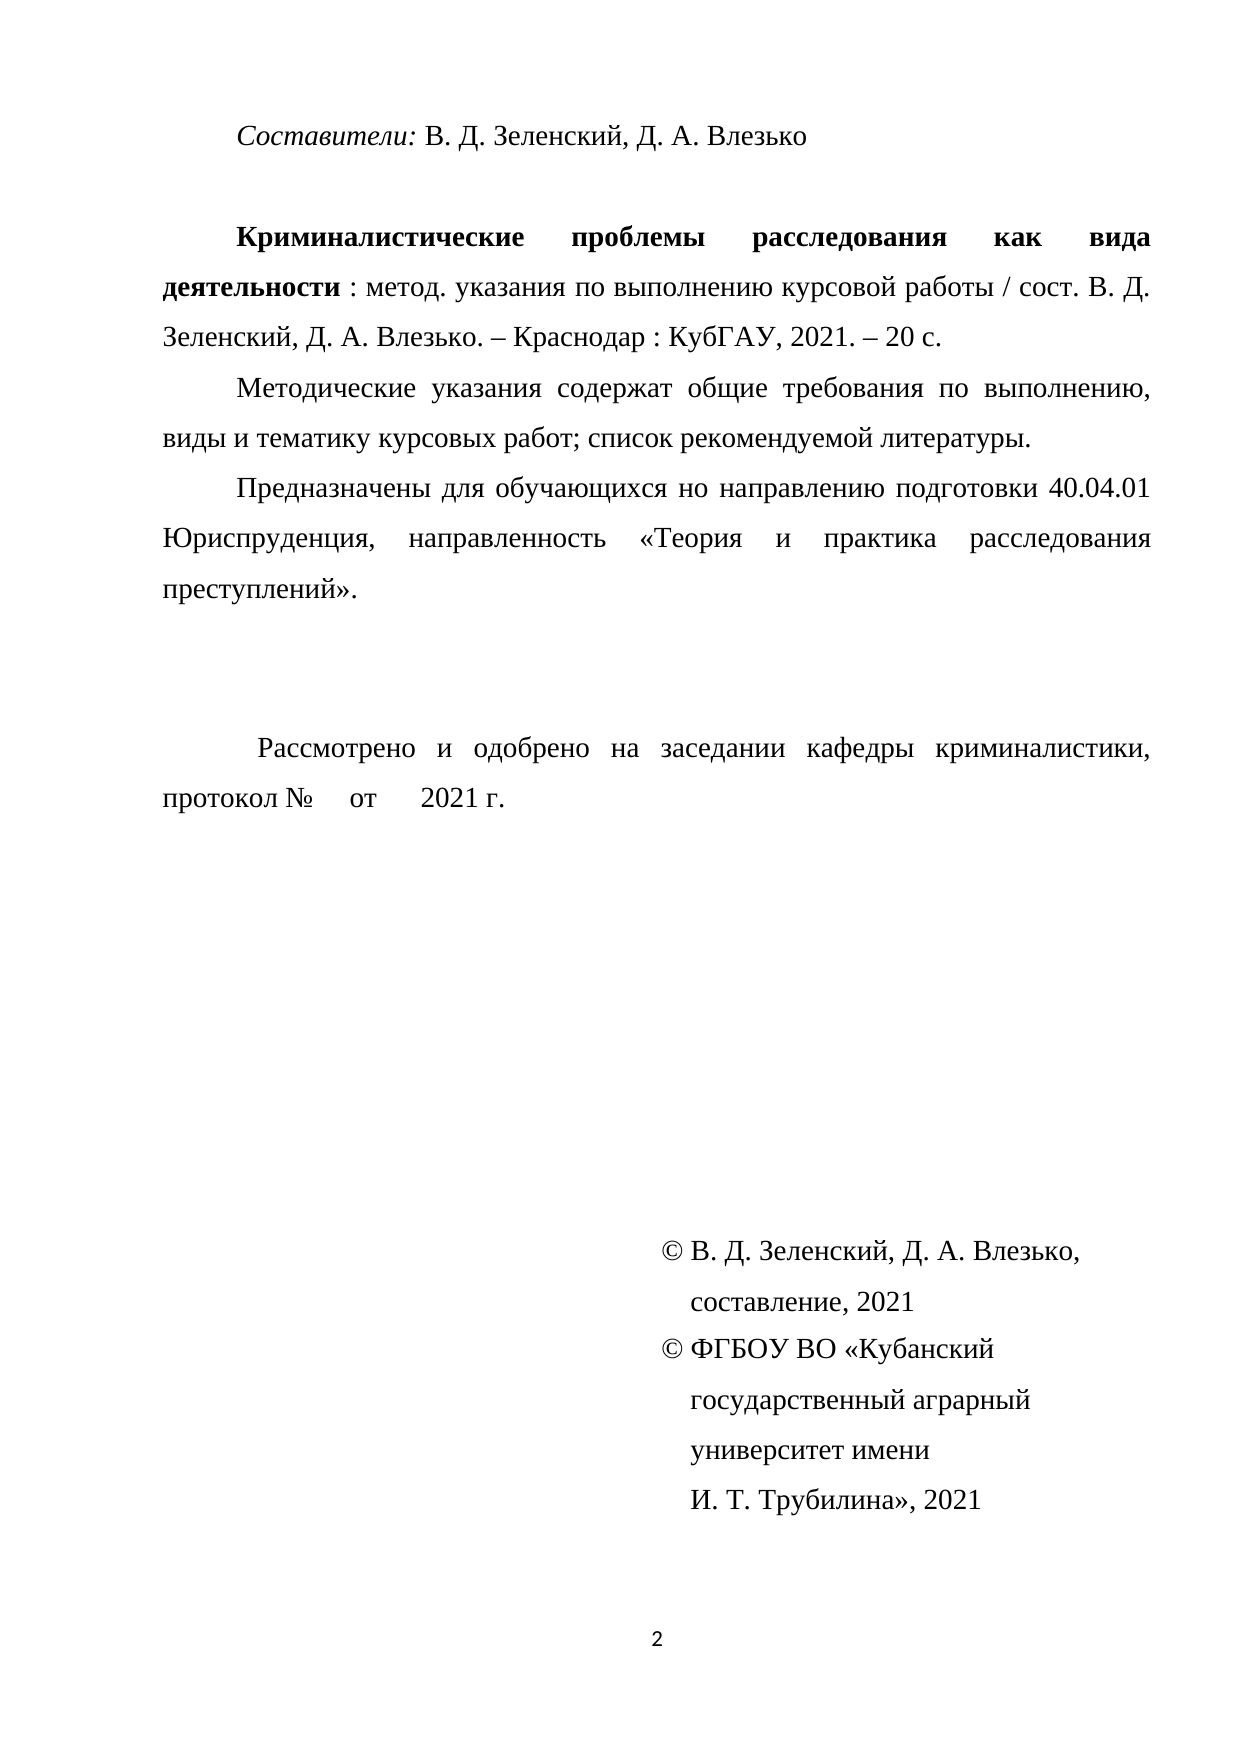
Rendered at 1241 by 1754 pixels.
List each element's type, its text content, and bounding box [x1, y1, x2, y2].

text Составители: В. Д. Зеленский, Д. А. Влезько [162, 118, 1152, 152]
text Криминалистические проблемы расследования как вида деятельности : метод. указания по выполнению курсовой работы / сост. В. Д. Зеленский, Д. А. Влезько. – Краснодар : КубГАУ, 2021. – 20 с. [162, 219, 1152, 353]
table_header © В. Д. Зеленский, Д. А. Влезько, составление, 2021 [650, 1233, 1137, 1331]
table_cell © ФГБОУ ВО «Кубанский государственный аграрный университет имени И. Т. Трубилина», 2021 [650, 1331, 1137, 1530]
text Рассмотрено и одобрено на заседании кафедры криминалистики, протокол № от 2021 г. [162, 730, 1152, 814]
text Методические указания содержат общие требования по выполнению, виды и тематику курсовых работ; список рекомендуемой литературы. [162, 370, 1152, 453]
text Предназначены для обучающихся но направлению подготовки 40.04.01 Юриспруденция, направленность «Теория и практика расследования преступлений». [162, 470, 1152, 604]
